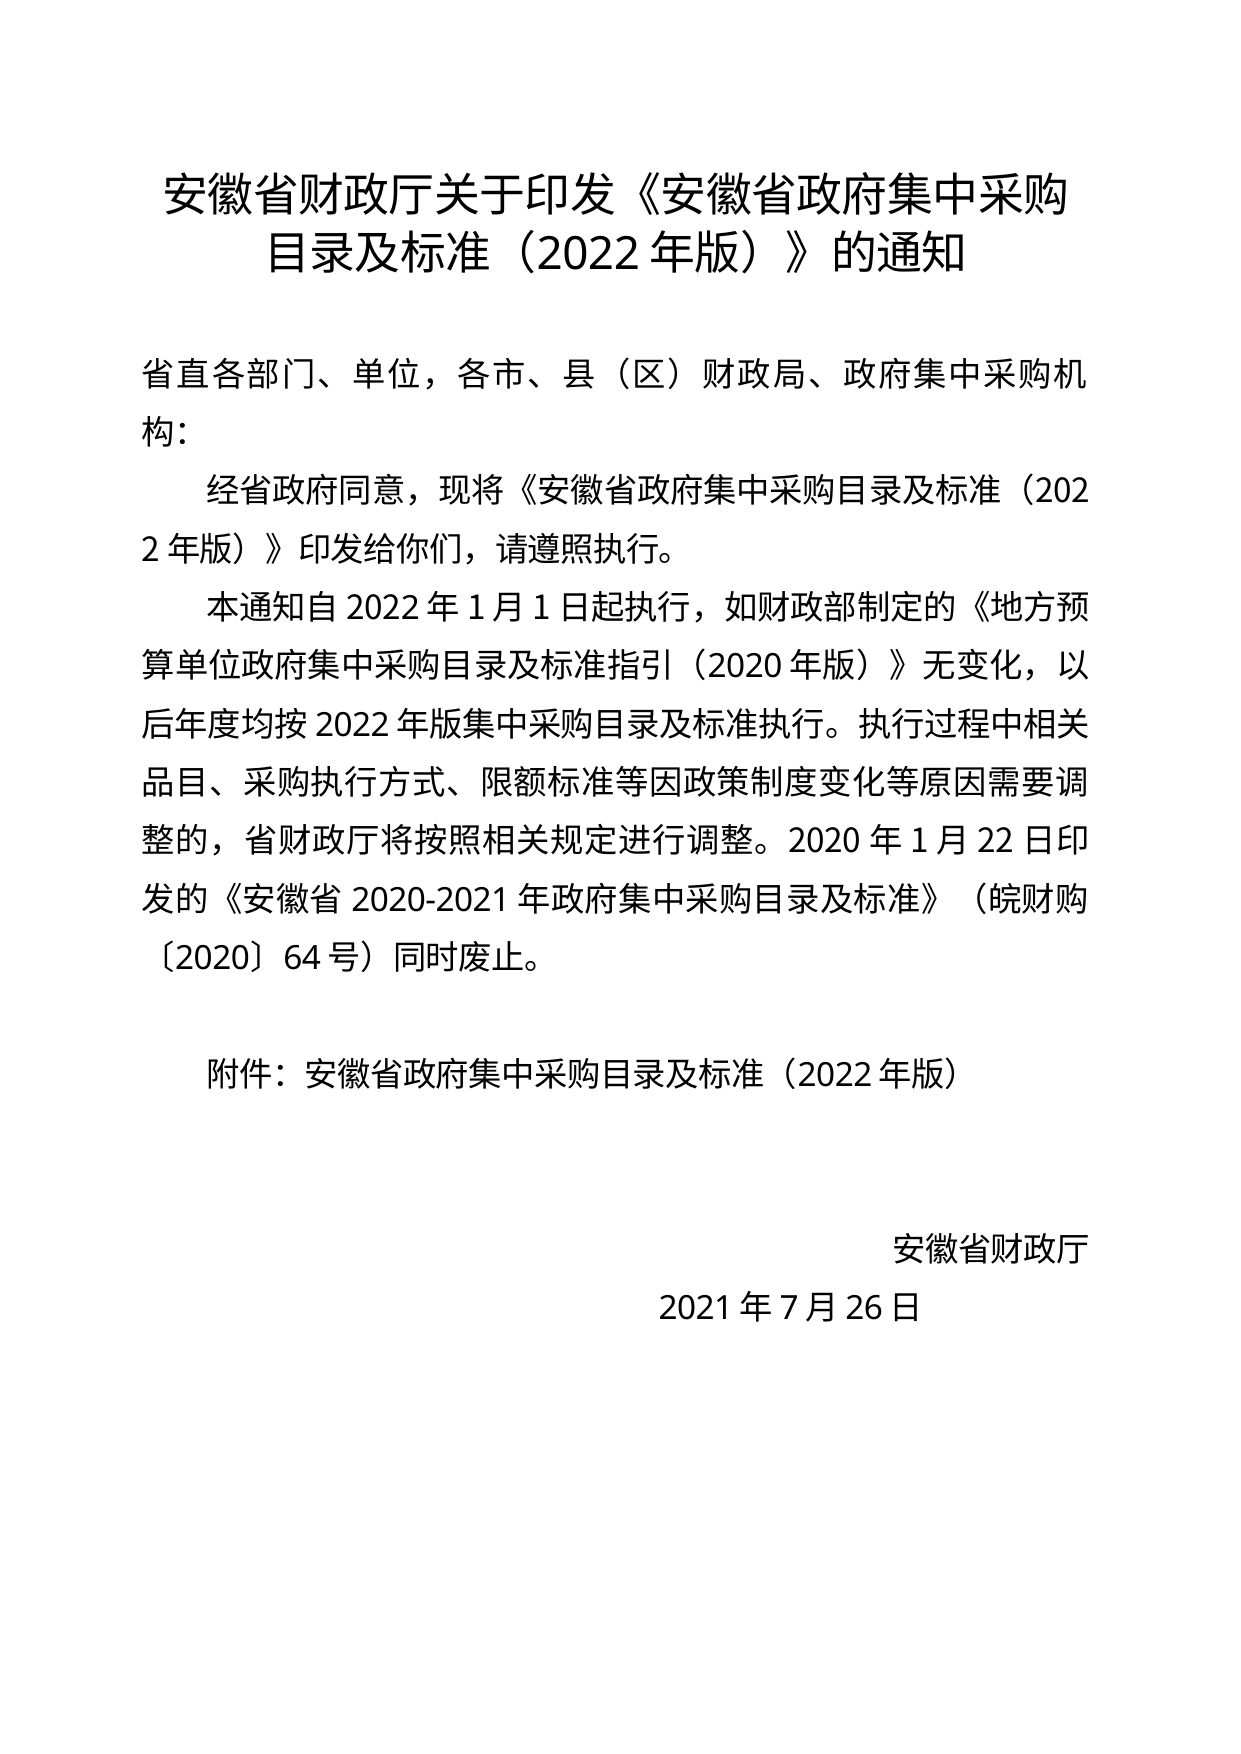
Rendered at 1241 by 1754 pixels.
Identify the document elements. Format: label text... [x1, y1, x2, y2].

text 省直各部门、单位，各市、县（区）财政局、政府集中采购机构： [142, 339, 1090, 456]
text 本通知自2022年1月1日起执行，如财政部制定的《地方预算单位政府集中采购目录及标准指引（2020年版）》无变化，以后年度均按2022年版集中采购目录及标准执行。执行过程中相关品目、采购执行方式、限额标准等因政策制度变化等原因需要调整的，省财政厅将按照相关规定进行调整。2020年1月22日印发的《安徽省2020-2021年政府集中采购目录及标准》（皖财购〔2020〕64号）同时废止。 [142, 573, 1090, 981]
text 安徽省财政厅 [142, 1214, 1090, 1273]
text 2021年7月26日 [142, 1273, 1090, 1331]
text 附件：安徽省政府集中采购目录及标准（2022年版） [142, 1039, 1090, 1098]
text 目录及标准（2022年版）》的通知 [142, 223, 1090, 281]
text 安徽省财政厅关于印发《安徽省政府集中采购 [142, 164, 1090, 223]
text 经省政府同意，现将《安徽省政府集中采购目录及标准（2022年版）》印发给你们，请遵照执行。 [142, 456, 1090, 573]
